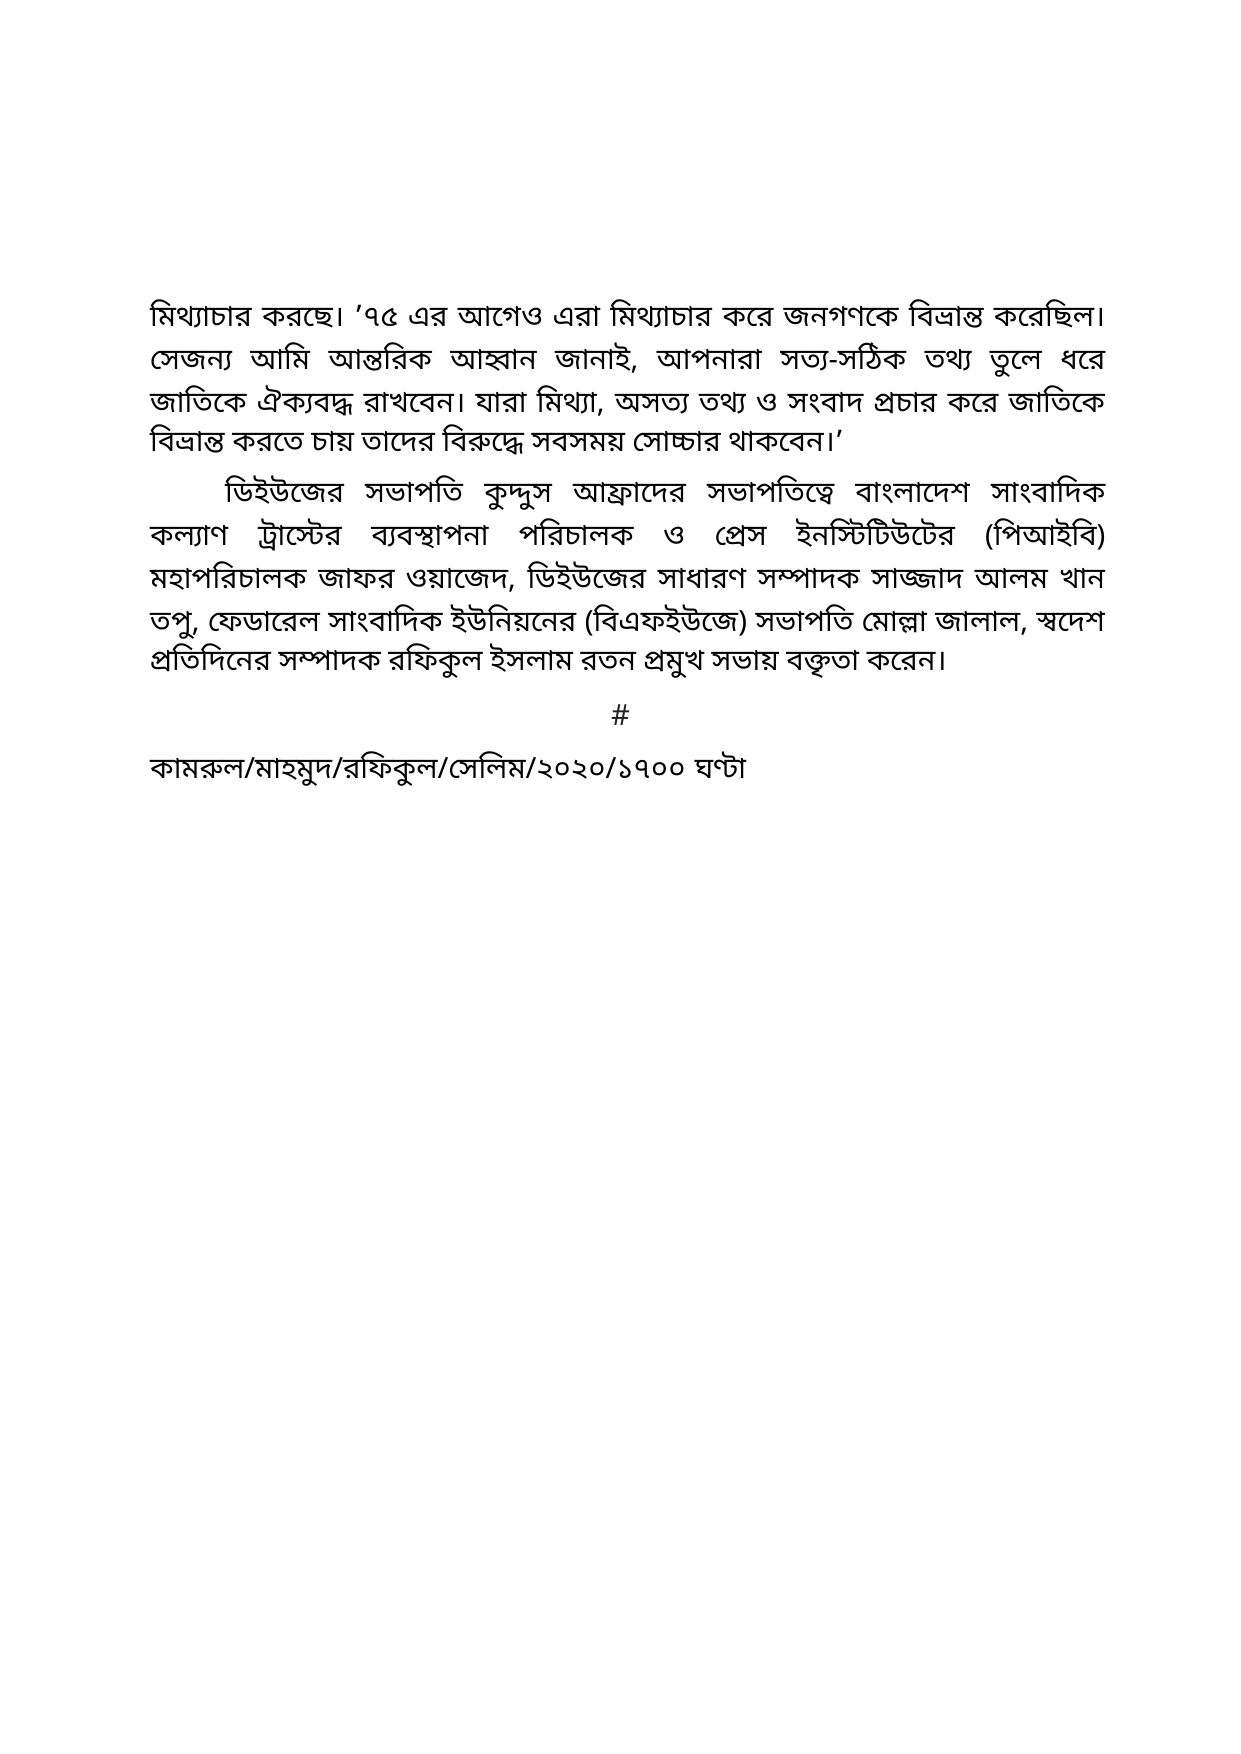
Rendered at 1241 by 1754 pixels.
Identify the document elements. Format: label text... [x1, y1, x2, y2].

text কামরুল/মাহমুদ/রফিকুল/সেলিম/২০২০/১৭০০ ঘণ্টা [150, 747, 1105, 790]
text ডিইউজের সভাপতি কুদ্দুস আফ্রাদের সভাপতিত্বে বাংলাদেশ সাংবাদিক কল্যাণ ট্রাস্টের ব্যবস্থাপনা পরিচালক ও প্রেস ইনস্টিটিউটের (পিআইবি) মহাপরিচালক জাফর ওয়াজেদ, ডিইউজের সাধারণ সম্পাদক সাজ্জাদ আলম খান তপু, ফেডারেল সাংবাদিক ইউনিয়নের (বিএফইউজে) সভাপতি মোল্লা জালাল, স্বদেশ প্রতিদিনের সম্পাদক রফিকুল ইসলাম রতন প্রমুখ সভায় বক্তৃতা করেন। [150, 476, 1105, 682]
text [150, 300, 1105, 463]
text # [150, 695, 1090, 734]
